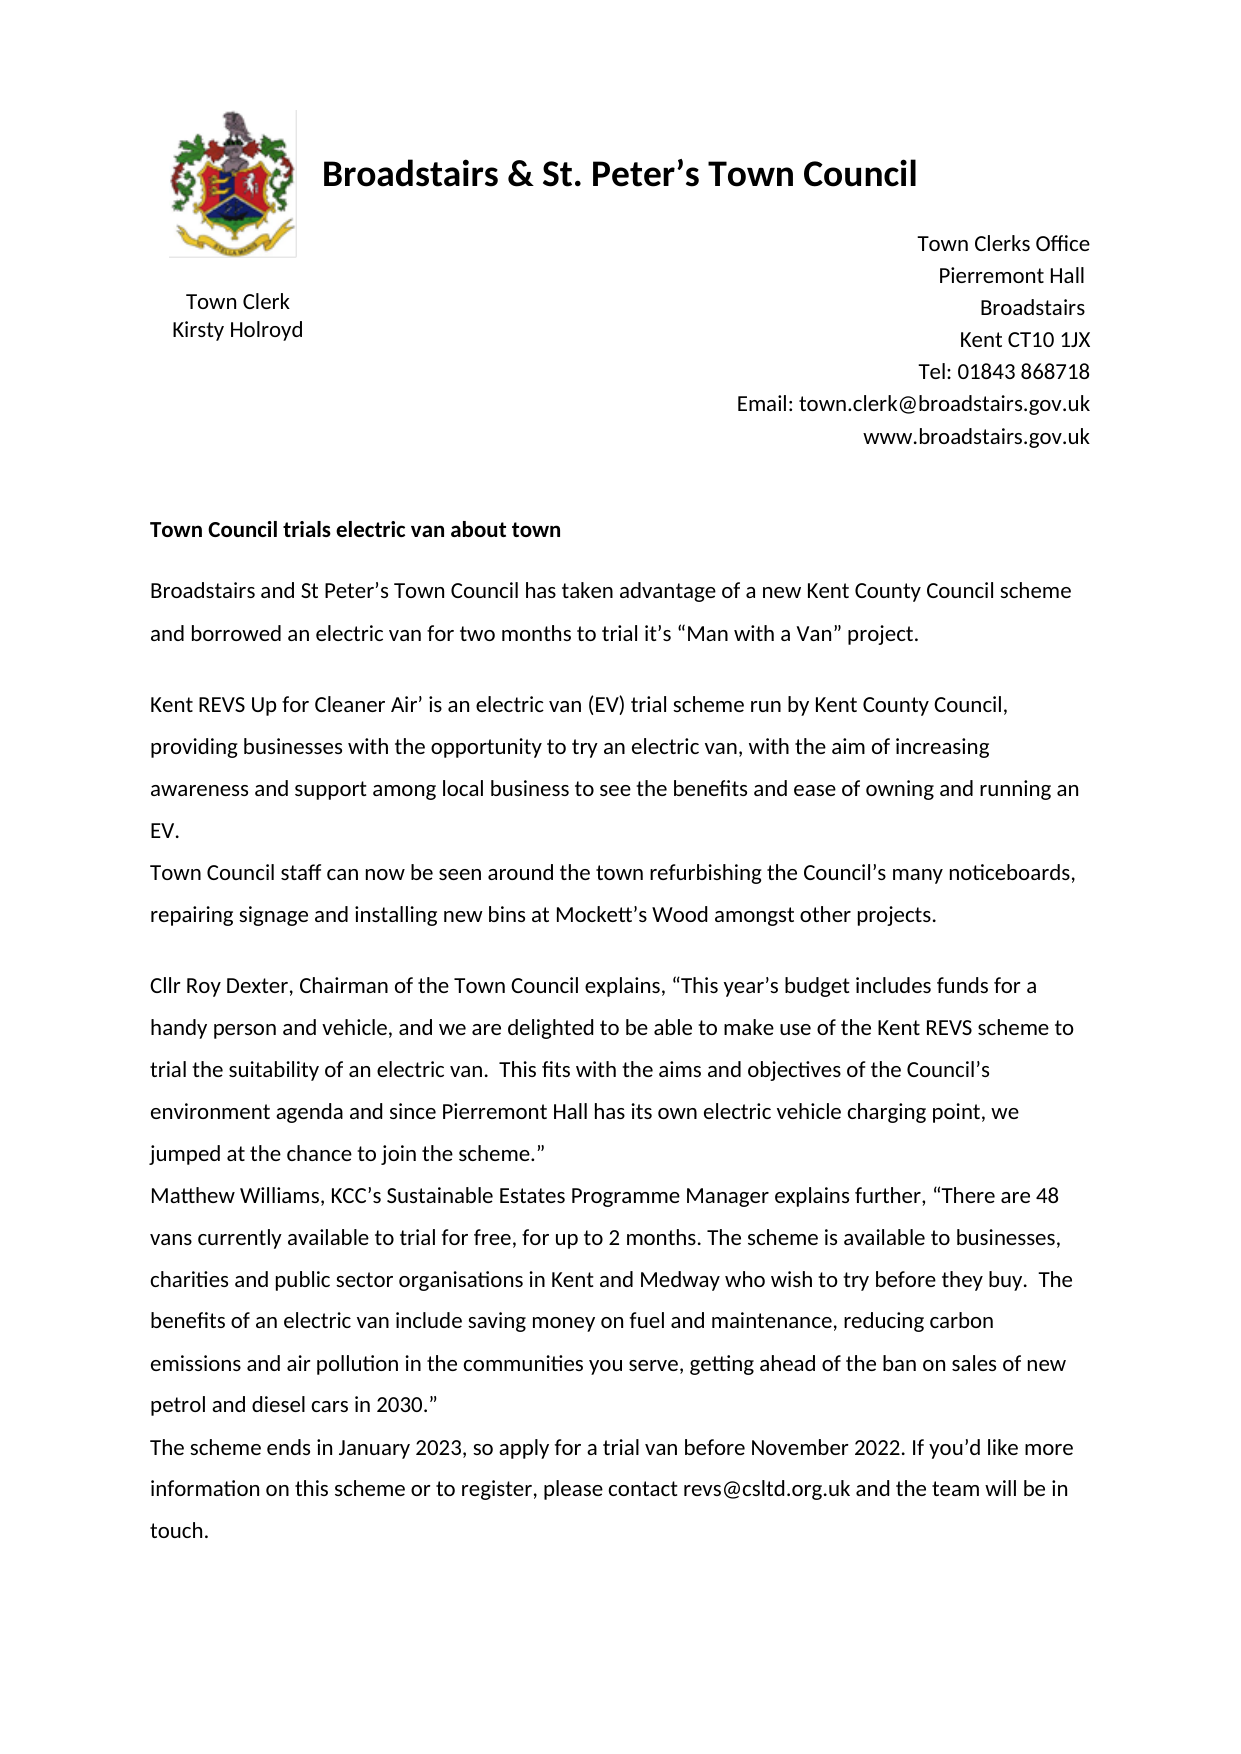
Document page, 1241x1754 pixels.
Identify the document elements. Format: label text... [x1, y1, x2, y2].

text Cllr Roy Dexter, Chairman of the Town Council explains, “This year’s budget includes funds for a handy person and vehicle, and we are delighted to be able to make use of the Kent REVS scheme to trial the suitability of an electric van. This fits with the aims and objectives of the Council’s environment agenda and since Pierremont Hall has its own electric vehicle charging point, we jumped at the chance to join the scheme.” Matthew Williams, KCC’s Sustainable Estates Programme Manager explains further, “There are 48 vans currently available to trial for free, for up to 2 months. The scheme is available to businesses, charities and public sector organisations in Kent and Medway who wish to try before they buy. The benefits of an electric van include saving money on fuel and maintenance, reducing carbon emissions and air pollution in the communities you serve, getting ahead of the ban on sales of new petrol and diesel cars in 2030.” The scheme ends in January 2023, so apply for a trial van before November 2022. If you’d like more information on this scheme or to register, please contact revs@csltd.org.uk and the team will be in touch. [150, 971, 1090, 1544]
text Kent REVS Up for Cleaner Air’ is an electric van (EV) trial scheme run by Kent County Council, providing businesses with the opportunity to try an electric van, with the aim of increasing awareness and support among local business to see the benefits and ease of owning and running an EV. Town Council staff can now be seen around the town refurbishing the Council’s many noticeboards, repairing signage and installing new bins at Mockett’s Wood amongst other projects. [150, 690, 1090, 928]
text Broadstairs and St Peter’s Town Council has taken advantage of a new Kent County Council scheme and borrowed an electric van for two months to trial it’s “Man with a Van” project. [150, 577, 1090, 647]
text Town Council trials electric van about town [150, 515, 1090, 543]
picture [169, 196, 298, 229]
text Broadstairs & St. Peter’s Town Council [150, 150, 1090, 196]
picture [169, 110, 298, 150]
text Town Clerks Office Pierremont Hall Broadstairs Kent CT10 1JX Tel: 01843 868718 Email: town.clerk@broadstairs.gov.uk www.broadstairs.gov.uk [150, 229, 1090, 482]
